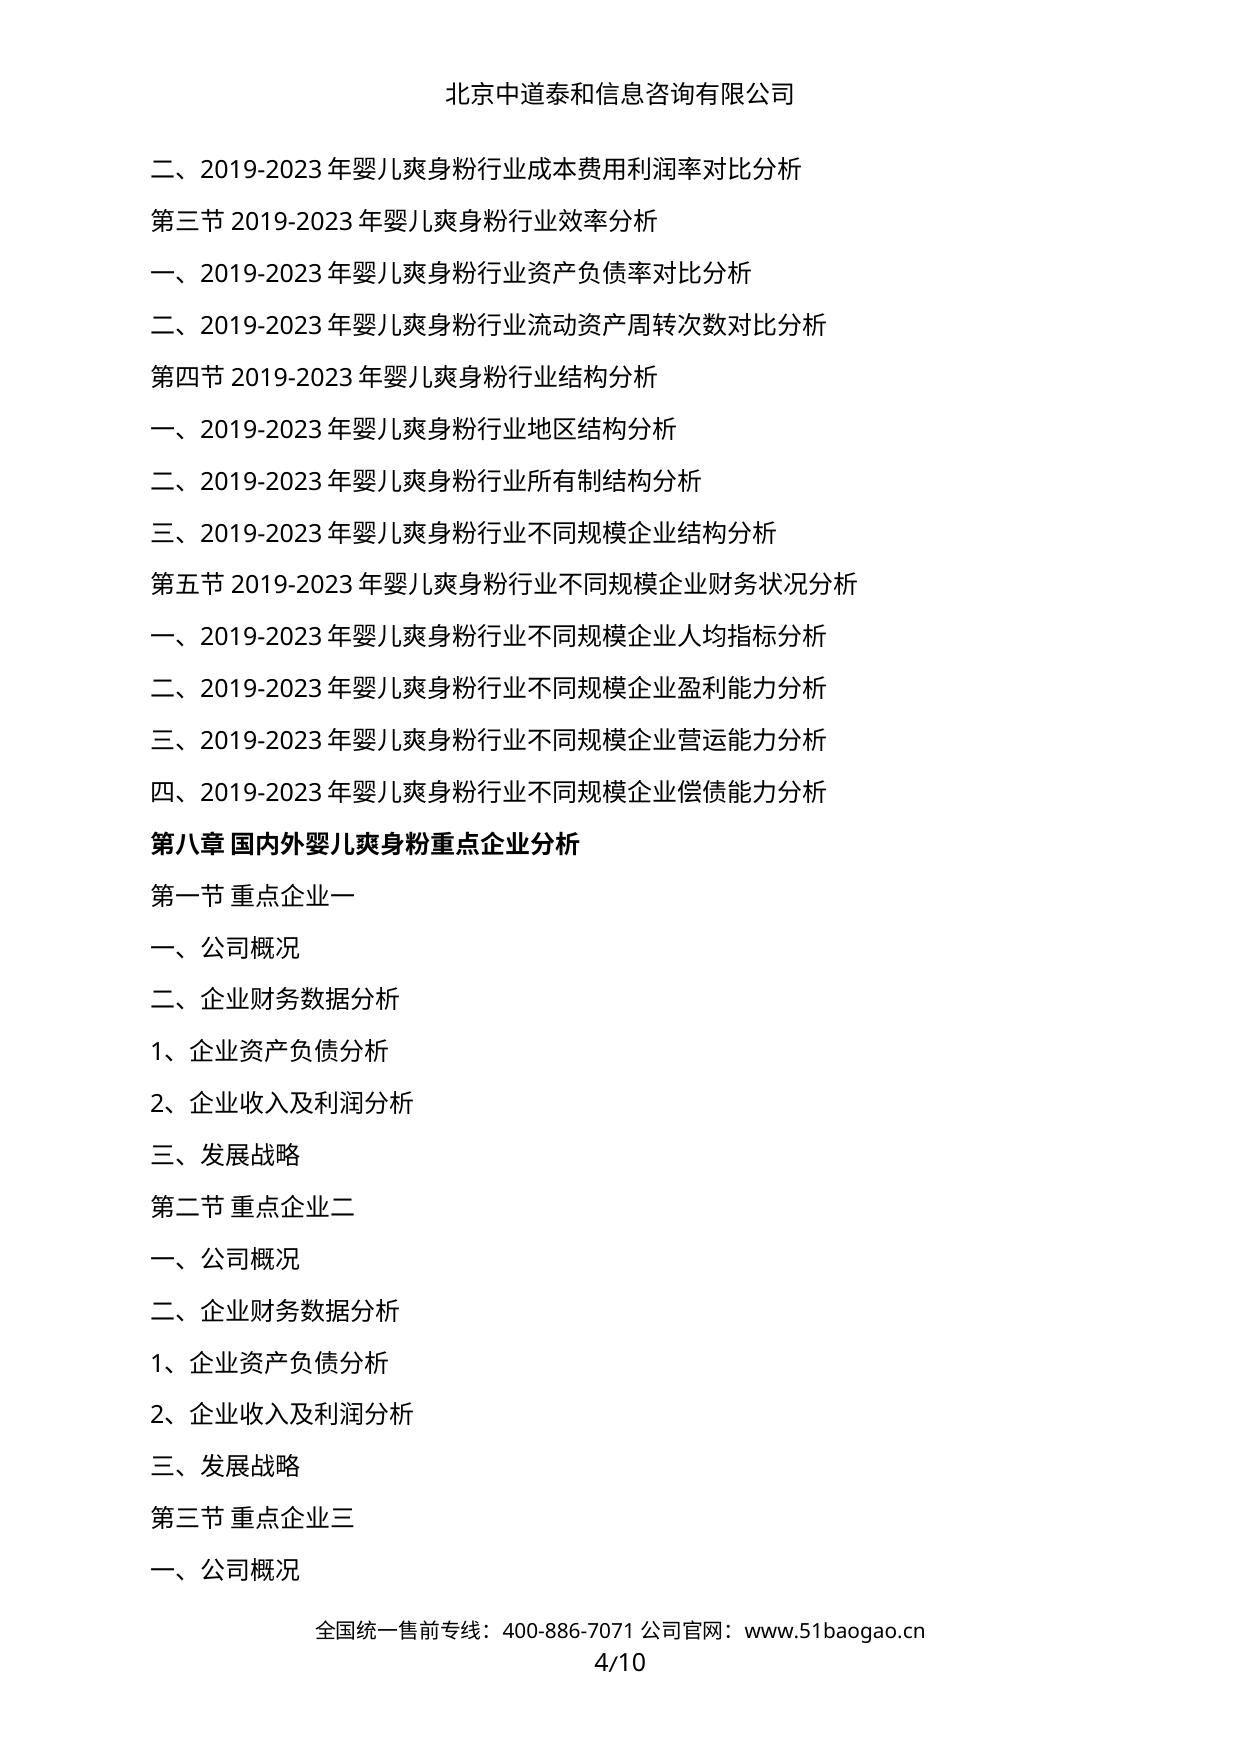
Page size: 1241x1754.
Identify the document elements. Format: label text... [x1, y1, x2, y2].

text 二、企业财务数据分析 [150, 1291, 1090, 1327]
text 1、企业资产负债分析 [150, 1343, 1090, 1379]
text 1、企业资产负债分析 [150, 1032, 1090, 1068]
text 第三节 2019-2023年婴儿爽身粉行业效率分析 [150, 202, 1090, 238]
text 二、2019-2023年婴儿爽身粉行业不同规模企业盈利能力分析 [150, 669, 1090, 705]
text 第三节 重点企业三 [150, 1499, 1090, 1535]
text 二、2019-2023年婴儿爽身粉行业所有制结构分析 [150, 461, 1090, 497]
text 二、2019-2023年婴儿爽身粉行业成本费用利润率对比分析 [150, 150, 1090, 186]
text 四、2019-2023年婴儿爽身粉行业不同规模企业偿债能力分析 [150, 772, 1090, 809]
text 二、企业财务数据分析 [150, 980, 1090, 1016]
text 第八章 国内外婴儿爽身粉重点企业分析 [150, 824, 1090, 861]
text 2、企业收入及利润分析 [150, 1395, 1090, 1431]
text 一、公司概况 [150, 1239, 1090, 1276]
text 一、公司概况 [150, 928, 1090, 964]
text 三、2019-2023年婴儿爽身粉行业不同规模企业营运能力分析 [150, 721, 1090, 757]
text 三、发展战略 [150, 1447, 1090, 1483]
text 一、2019-2023年婴儿爽身粉行业资产负债率对比分析 [150, 254, 1090, 290]
text 第一节 重点企业一 [150, 876, 1090, 912]
text 一、公司概况 [150, 1551, 1090, 1587]
text 第五节 2019-2023年婴儿爽身粉行业不同规模企业财务状况分析 [150, 565, 1090, 601]
text 第四节 2019-2023年婴儿爽身粉行业结构分析 [150, 357, 1090, 394]
text 一、2019-2023年婴儿爽身粉行业地区结构分析 [150, 409, 1090, 446]
text 2、企业收入及利润分析 [150, 1084, 1090, 1120]
text 三、2019-2023年婴儿爽身粉行业不同规模企业结构分析 [150, 513, 1090, 549]
text 一、2019-2023年婴儿爽身粉行业不同规模企业人均指标分析 [150, 617, 1090, 653]
text 二、2019-2023年婴儿爽身粉行业流动资产周转次数对比分析 [150, 306, 1090, 342]
text 三、发展战略 [150, 1136, 1090, 1172]
text 第二节 重点企业二 [150, 1187, 1090, 1224]
